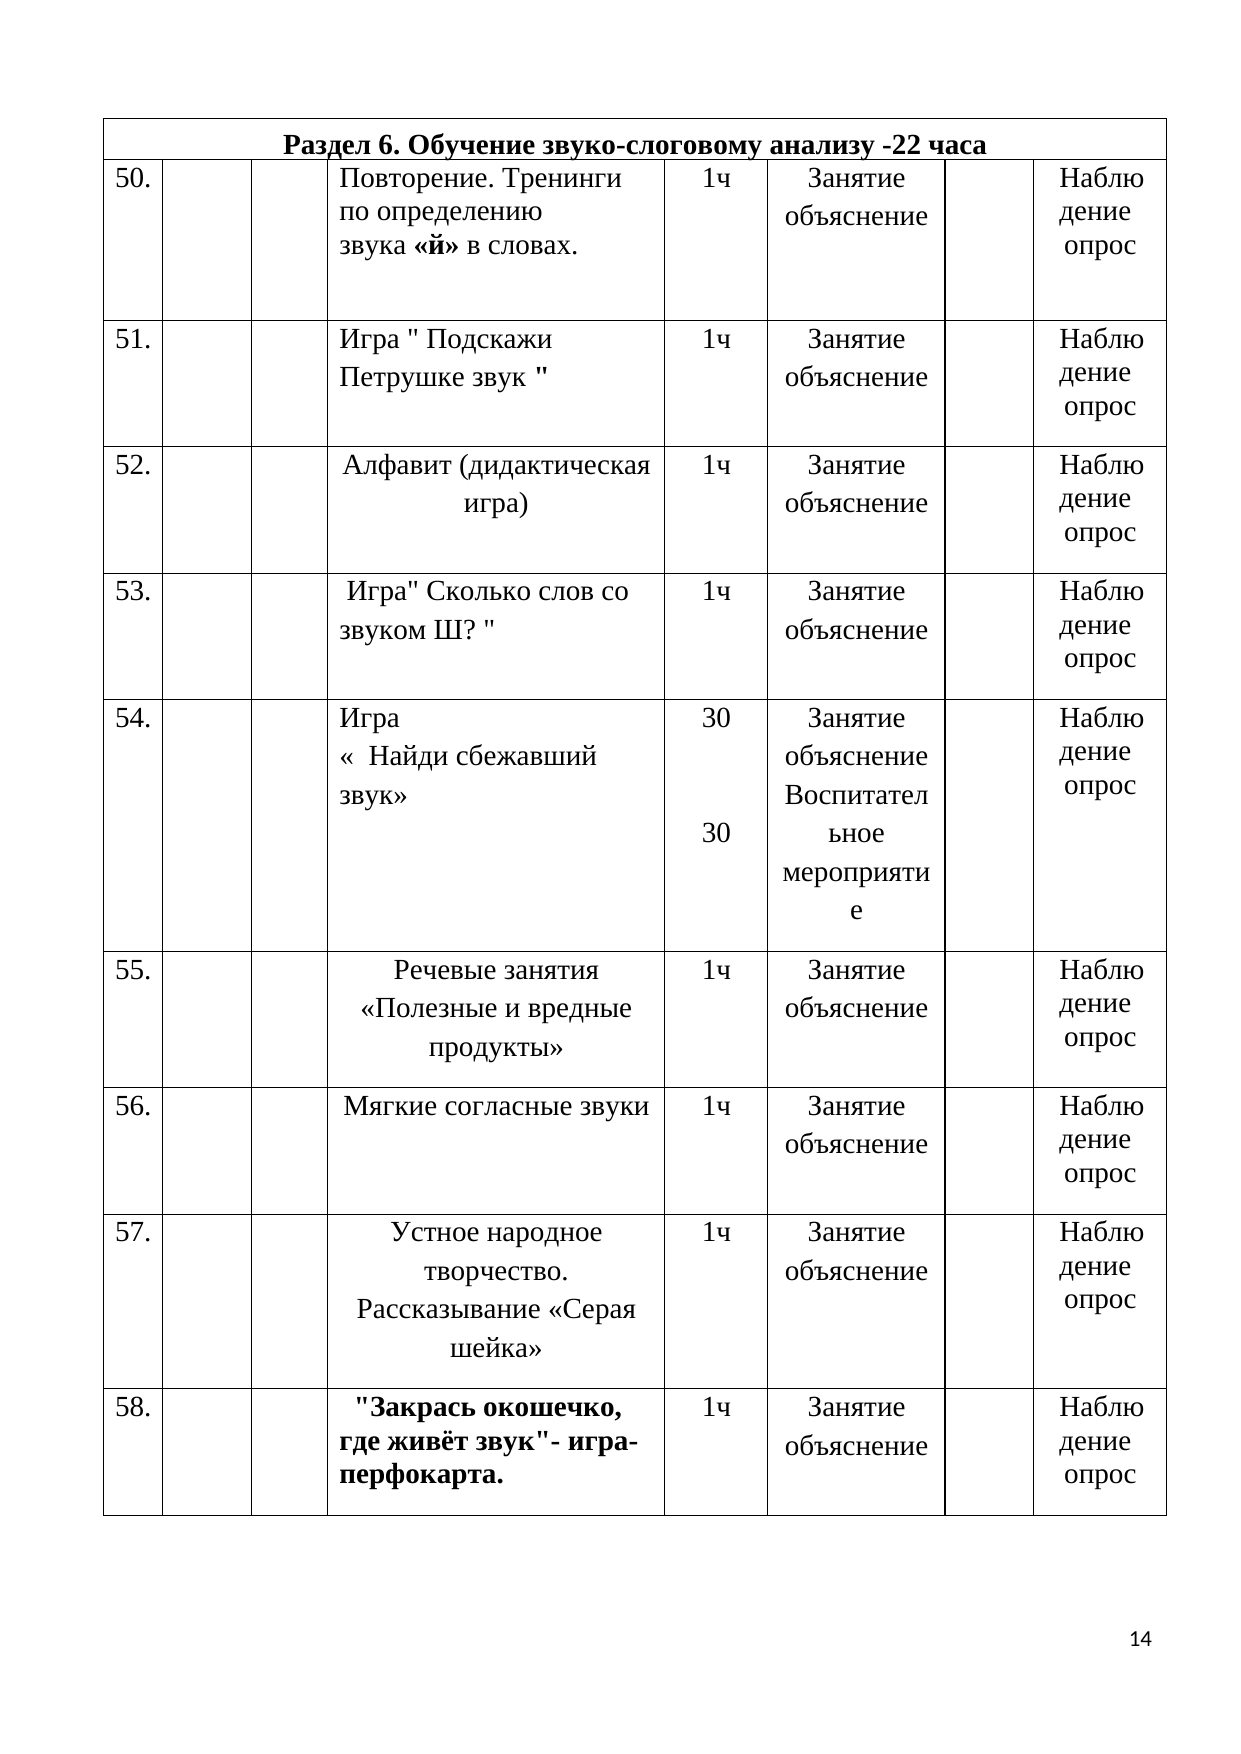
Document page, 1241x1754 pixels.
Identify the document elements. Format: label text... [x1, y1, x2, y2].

table_cell 52. [104, 447, 162, 572]
table_cell Игра" Сколько слов со звуком Ш? " [328, 574, 664, 699]
table_cell [946, 574, 1033, 699]
table_cell Занятие объяснение Воспитательное мероприятие [768, 700, 944, 951]
table_cell [163, 447, 251, 572]
table_cell Повторение. Тренинги по определению звука «й» в словах. [328, 160, 664, 320]
table_cell Занятие объяснение [768, 574, 944, 699]
table_cell Наблюдение опрос [1034, 574, 1166, 699]
table_cell 56. [104, 1088, 162, 1213]
table_cell Занятие объяснение [768, 447, 944, 572]
table_cell [252, 700, 327, 951]
table_cell 30 30 [665, 700, 767, 951]
table_cell [946, 447, 1033, 572]
table_cell [163, 700, 251, 951]
table_cell Наблюдение опрос [1034, 700, 1166, 951]
table_cell [163, 160, 251, 320]
table_cell "Закрась окошечко, где живёт звук"- игра-перфокарта. [328, 1389, 664, 1515]
table_cell 54. [104, 700, 162, 951]
table_cell Речевые занятия «Полезные и вредные продукты» [328, 952, 664, 1087]
table_cell [163, 321, 251, 446]
table_cell [163, 574, 251, 699]
table_cell Игра « Найди сбежавший звук» [328, 700, 664, 951]
table_cell [252, 1389, 327, 1515]
table_cell Наблюдение опрос [1034, 160, 1166, 320]
table_cell Наблюдение опрос [1034, 952, 1166, 1087]
table_cell [252, 447, 327, 572]
table_cell 1ч [665, 574, 767, 699]
table_cell [946, 321, 1033, 446]
table_cell Занятие объяснение [768, 1215, 944, 1388]
table_cell [163, 952, 251, 1087]
table_cell [946, 1389, 1033, 1515]
table_cell [163, 1088, 251, 1213]
table_cell Раздел 6. Обучение звуко-слоговому анализу -22 часа [104, 119, 1166, 159]
table_cell [163, 1389, 251, 1515]
table_cell [252, 952, 327, 1087]
table_cell Наблюдение опрос [1034, 447, 1166, 572]
table_cell Занятие объяснение [768, 1088, 944, 1213]
table_cell Алфавит (дидактическая игра) [328, 447, 664, 572]
table_cell [946, 700, 1033, 951]
table_cell Занятие объяснение [768, 1389, 944, 1515]
table_cell Наблюдение опрос [1034, 1088, 1166, 1213]
table_cell Занятие объяснение [768, 952, 944, 1087]
table_cell 58. [104, 1389, 162, 1515]
table_cell [163, 1215, 251, 1388]
table_cell Наблюдение опрос [1034, 1389, 1166, 1515]
table_cell Игра " Подскажи Петрушке звук " [328, 321, 664, 446]
table_cell 50. [104, 160, 162, 320]
table_cell 57. [104, 1215, 162, 1388]
table_cell Занятие объяснение [768, 321, 944, 446]
table_cell [252, 574, 327, 699]
table_cell Наблюдение опрос [1034, 1215, 1166, 1388]
table_cell [252, 321, 327, 446]
table_cell [946, 160, 1033, 320]
table_cell [252, 160, 327, 320]
table_cell 1ч [665, 1389, 767, 1515]
table_cell 1ч [665, 160, 767, 320]
table_cell 1ч [665, 952, 767, 1087]
table_cell [946, 1215, 1033, 1388]
table_cell Наблюдение опрос [1034, 321, 1166, 446]
table_cell 53. [104, 574, 162, 699]
table_cell 1ч [665, 1088, 767, 1213]
table_cell [946, 1088, 1033, 1213]
table_cell Занятие объяснение [768, 160, 944, 320]
table_cell 1ч [665, 1215, 767, 1388]
table_cell [252, 1088, 327, 1213]
table_cell Устное народное творчество. Рассказывание «Серая шейка» [328, 1215, 664, 1388]
table_cell Мягкие согласные звуки [328, 1088, 664, 1213]
table_cell 1ч [665, 447, 767, 572]
table_cell 55. [104, 952, 162, 1087]
table_cell 1ч [665, 321, 767, 446]
table_cell [946, 952, 1033, 1087]
table_cell [252, 1215, 327, 1388]
table_cell 51. [104, 321, 162, 446]
